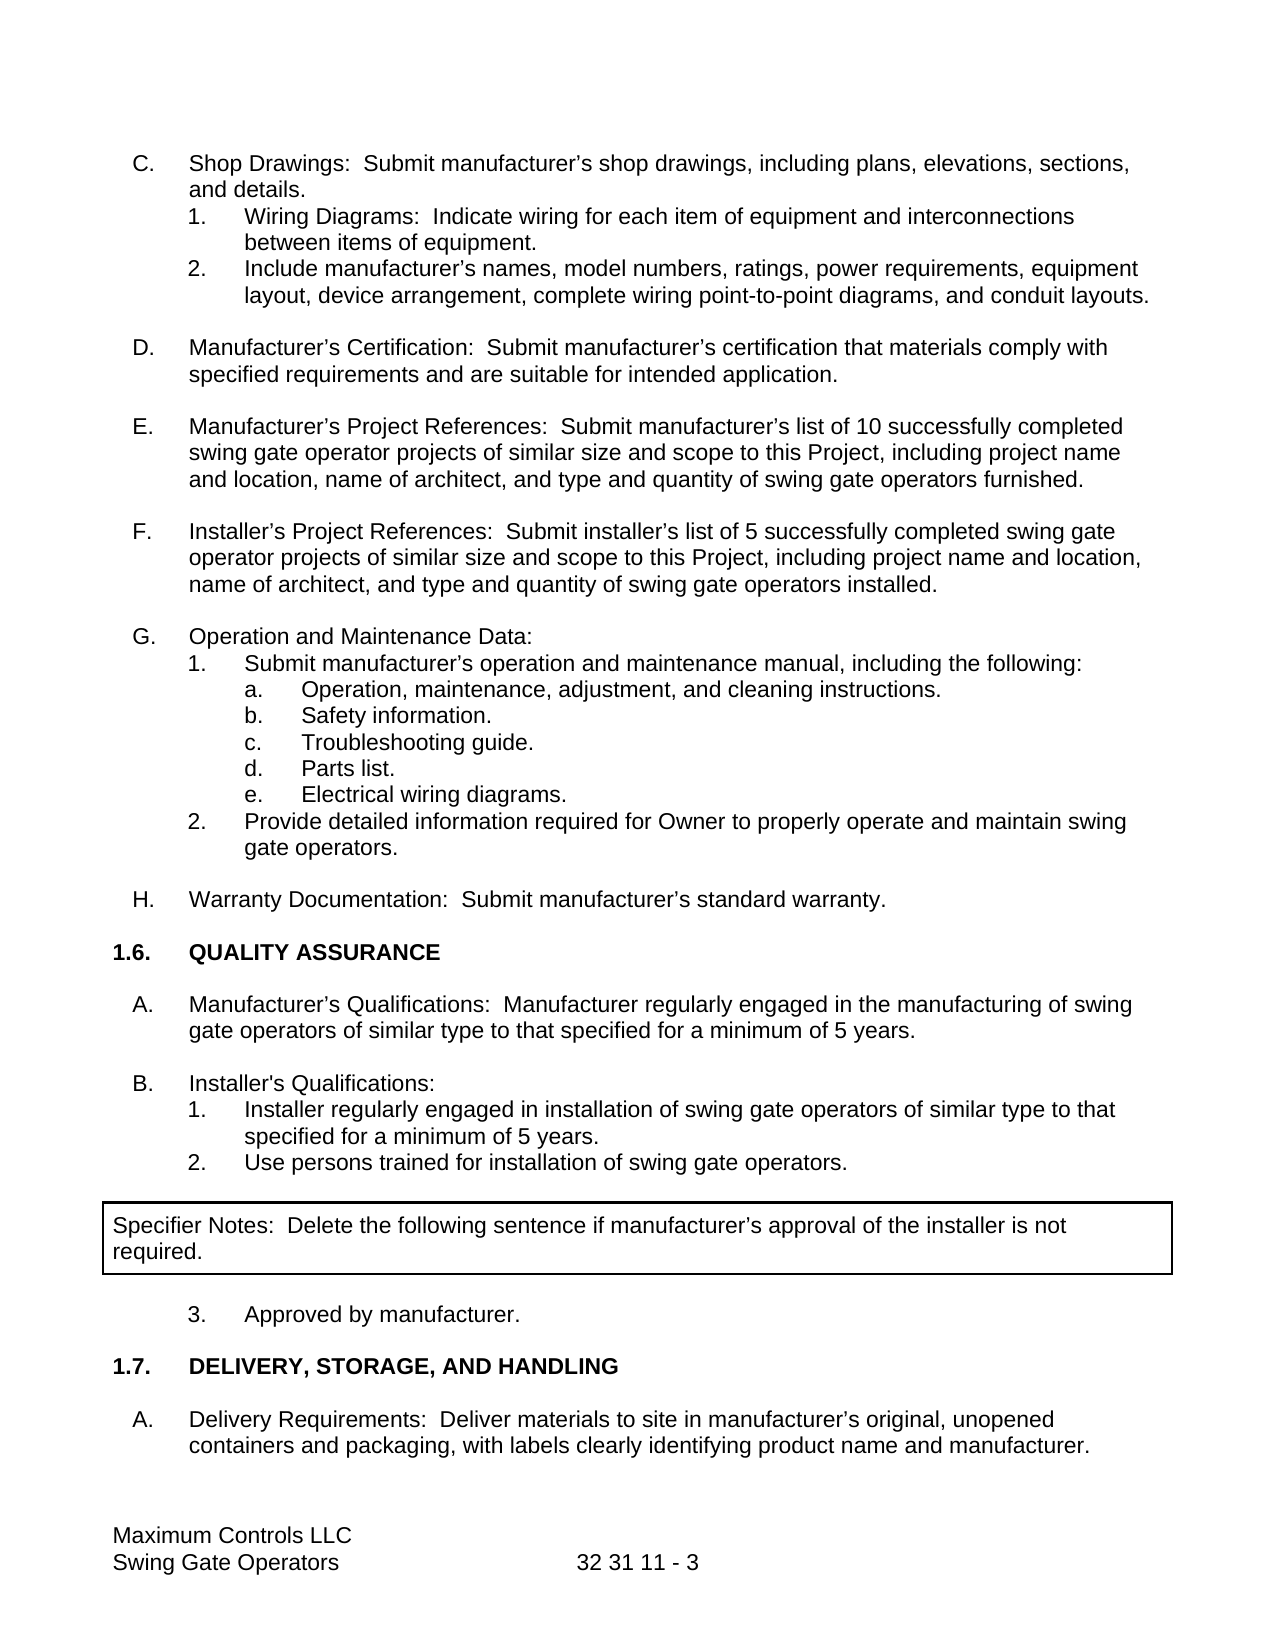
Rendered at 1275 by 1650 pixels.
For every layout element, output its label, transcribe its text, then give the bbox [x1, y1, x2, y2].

subtitle Use persons trained for installation of swing gate operators. [187, 1149, 1162, 1175]
subtitle DELIVERY, STORAGE, AND HANDLING [112, 1353, 1162, 1380]
subtitle Installer’s Project References: Submit installer’s list of 5 successfully completed swing gate operator projects of similar size and scope to this Project, including project name and location, name of architect, and type and quantity of swing gate operators installed. [132, 518, 1162, 597]
subtitle Electrical wiring diagrams. [244, 781, 1162, 808]
subtitle Installer regularly engaged in installation of swing gate operators of similar type to that specified for a minimum of 5 years. [187, 1096, 1162, 1149]
subtitle Include manufacturer’s names, model numbers, ratings, power requirements, equipment layout, device arrangement, complete wiring point-to-point diagrams, and conduit layouts. [187, 255, 1162, 308]
subtitle Provide detailed information required for Owner to properly operate and maintain swing gate operators. [187, 808, 1162, 860]
subtitle Parts list. [244, 755, 1162, 781]
subtitle Manufacturer’s Qualifications: Manufacturer regularly engaged in the manufacturing of swing gate operators of similar type to that specified for a minimum of 5 years. [132, 991, 1162, 1044]
text Specifier Notes: Delete the following sentence if manufacturer’s approval of the installer is not required. [104, 1204, 1171, 1273]
subtitle Submit manufacturer’s operation and maintenance manual, including the following: [187, 649, 1162, 676]
subtitle Manufacturer’s Project References: Submit manufacturer’s list of 10 successfully completed swing gate operator projects of similar size and scope to this Project, including project name and location, name of architect, and type and quantity of swing gate operators furnished. [132, 413, 1162, 492]
subtitle Operation, maintenance, adjustment, and cleaning instructions. [244, 676, 1162, 702]
subtitle Delivery Requirements: Deliver materials to site in manufacturer’s original, unopened containers and packaging, with labels clearly identifying product name and manufacturer. [132, 1406, 1162, 1458]
subtitle Warranty Documentation: Submit manufacturer’s standard warranty. [132, 886, 1162, 913]
subtitle Approved by manufacturer. [187, 1301, 1162, 1327]
subtitle Operation and Maintenance Data: [132, 623, 1162, 649]
subtitle Manufacturer’s Certification: Submit manufacturer’s certification that materials comply with specified requirements and are suitable for intended application. [132, 334, 1162, 387]
subtitle Safety information. [244, 702, 1162, 728]
subtitle QUALITY ASSURANCE [112, 939, 1162, 965]
subtitle Shop Drawings: Submit manufacturer’s shop drawings, including plans, elevations, sections, and details. [132, 150, 1162, 203]
subtitle Troubleshooting guide. [244, 728, 1162, 755]
subtitle Wiring Diagrams: Indicate wiring for each item of equipment and interconnections between items of equipment. [187, 203, 1162, 255]
subtitle Installer's Qualifications: [132, 1070, 1162, 1096]
